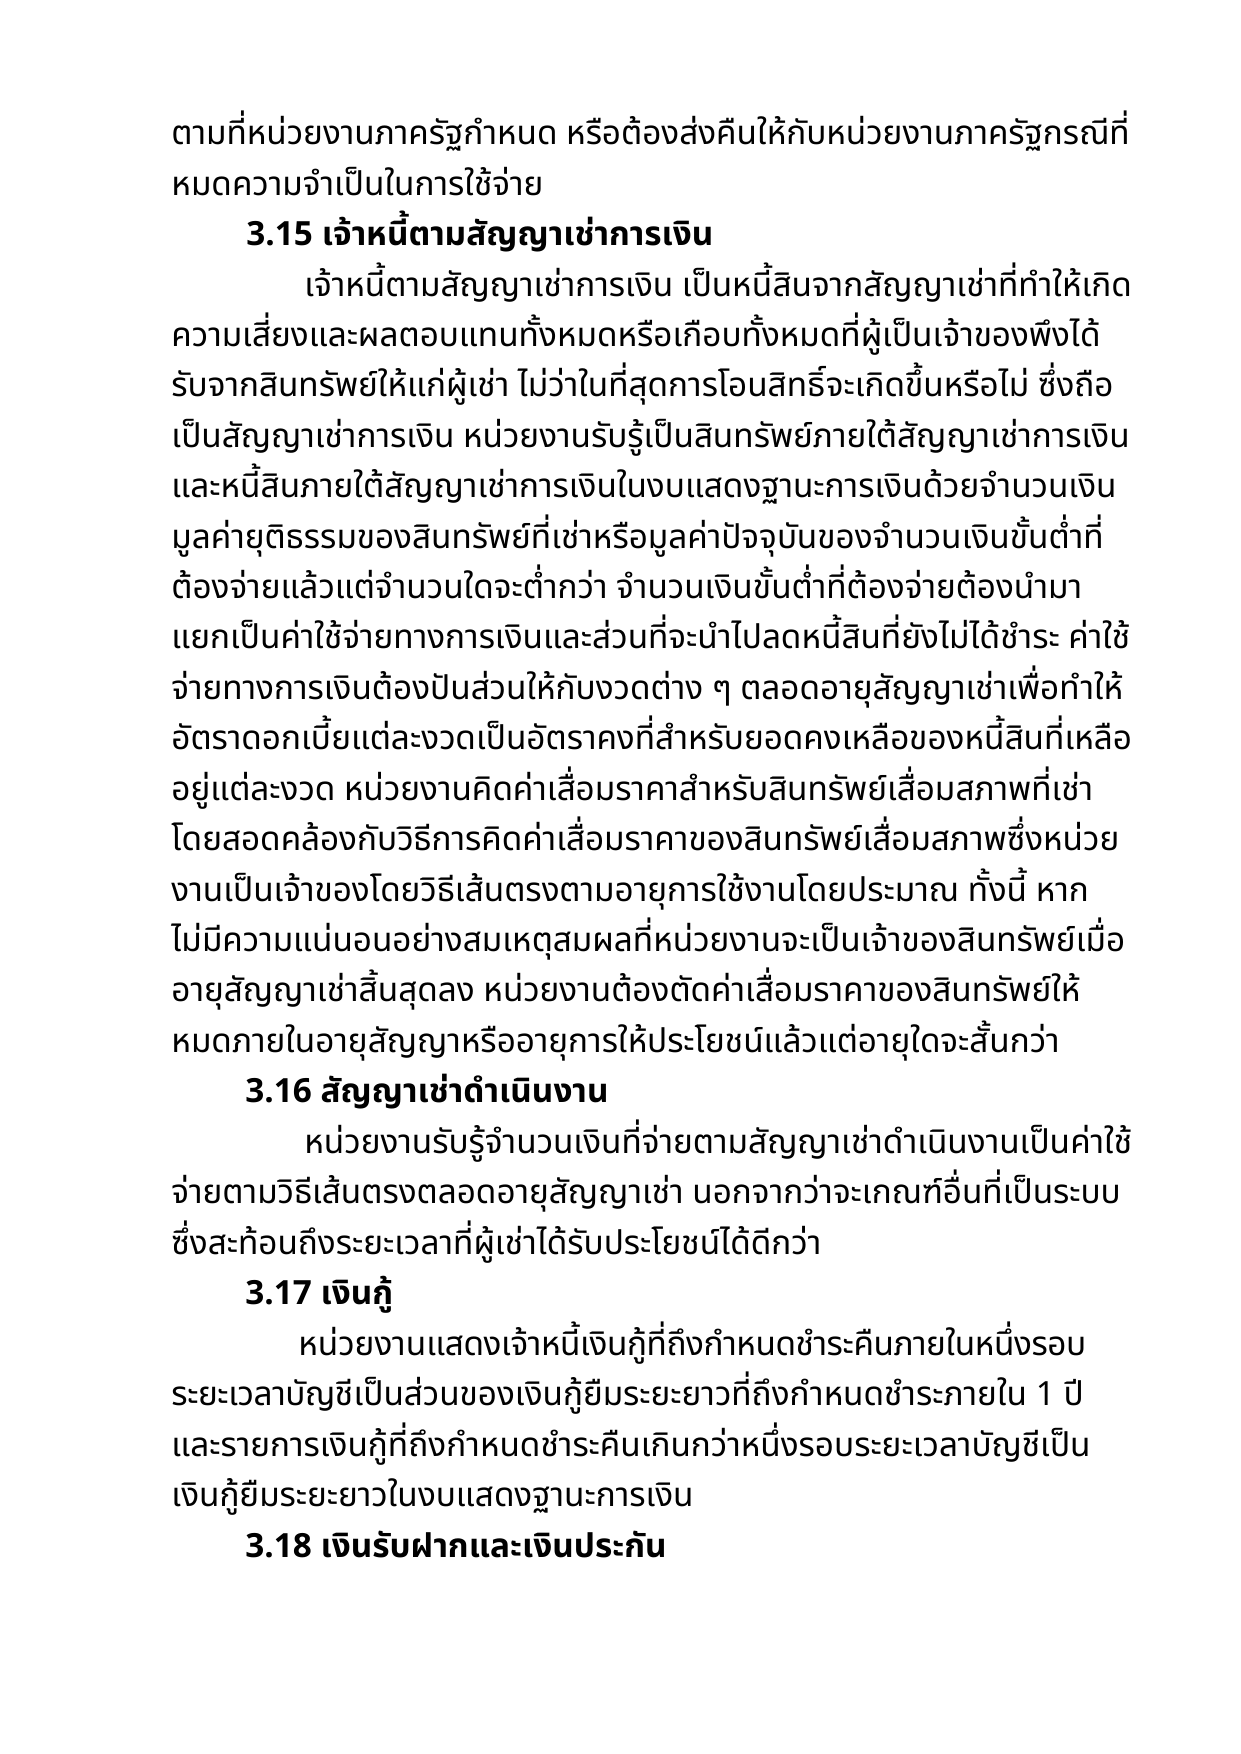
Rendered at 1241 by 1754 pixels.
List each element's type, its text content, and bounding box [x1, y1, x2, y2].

text หน่วยงานรับรู้จำนวนเงินที่จ่ายตามสัญญาเช่าดำเนินงานเป็นค่าใช้จ่ายตามวิธีเส้นตรงตลอดอายุสัญญาเช่า นอกจากว่าจะเกณฑ์อื่นที่เป็นระบบซึ่งสะท้อนถึงระยะเวลาที่ผู้เช่าได้รับประโยชน์ได้ดีกว่า [171, 1118, 1137, 1269]
text หน่วยงานแสดงเจ้าหนี้เงินกู้ที่ถึงกำหนดชำระคืนภายในหนึ่งรอบระยะเวลาบัญชีเป็นส่วนของเงินกู้ยืมระยะยาวที่ถึงกำหนดชำระภายใน 1 ปี และรายการเงินกู้ที่ถึงกำหนดชำระคืนเกินกว่าหนึ่งรอบระยะเวลาบัญชีเป็นเงินกู้ยืมระยะยาวในงบแสดงฐานะการเงิน [171, 1320, 1137, 1522]
text 3.15 เจ้าหนี้ตามสัญญาเช่าการเงิน [171, 210, 1137, 261]
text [171, 109, 1137, 210]
text 3.17 เงินกู้ [171, 1269, 1137, 1320]
text เจ้าหนี้ตามสัญญาเช่าการเงิน เป็นหนี้สินจากสัญญาเช่าที่ทำให้เกิดความเสี่ยงและผลตอบแทนทั้งหมดหรือเกือบทั้งหมดที่ผู้เป็นเจ้าของพึงได้รับจากสินทรัพย์ให้แก่ผู้เช่า ไม่ว่าในที่สุดการโอนสิทธิ์จะเกิดขึ้นหรือไม่ ซึ่งถือเป็นสัญญาเช่าการเงิน หน่วยงานรับรู้เป็นสินทรัพย์ภายใต้สัญญาเช่าการเงินและหนี้สินภายใต้สัญญาเช่าการเงินในงบแสดงฐานะการเงินด้วยจำนวนเงินมูลค่ายุติธรรมของสินทรัพย์ที่เช่าหรือมูลค่าปัจจุบันของจำนวนเงินขั้นต่ำที่ต้องจ่ายแล้วแต่จำนวนใดจะต่ำกว่า จำนวนเงินขั้นต่ำที่ต้องจ่ายต้องนำมาแยกเป็นค่าใช้จ่ายทางการเงินและส่วนที่จะนำไปลดหนี้สินที่ยังไม่ได้ชำระ ค่าใช้จ่ายทางการเงินต้องปันส่วนให้กับงวดต่าง ๆ ตลอดอายุสัญญาเช่าเพื่อทำให้อัตราดอกเบี้ยแต่ละงวดเป็นอัตราคงที่สำหรับยอดคงเหลือของหนี้สินที่เหลืออยู่แต่ละงวด หน่วยงานคิดค่าเสื่อมราคาสำหรับสินทรัพย์เสื่อมสภาพที่เช่าโดยสอดคล้องกับวิธีการคิดค่าเสื่อมราคาของสินทรัพย์เสื่อมสภาพซึ่งหน่วยงานเป็นเจ้าของโดยวิธีเส้นตรงตามอายุการใช้งานโดยประมาณ ทั้งนี้ หากไม่มีความแน่นอนอย่างสมเหตุสมผลที่หน่วยงานจะเป็นเจ้าของสินทรัพย์เมื่ออายุสัญญาเช่าสิ้นสุดลง หน่วยงานต้องตัดค่าเสื่อมราคาของสินทรัพย์ให้หมดภายในอายุสัญญาหรืออายุการให้ประโยชน์แล้วแต่อายุใดจะสั้นกว่า [171, 261, 1137, 1067]
text 3.16 สัญญาเช่าดำเนินงาน [171, 1067, 1137, 1118]
text 3.18 เงินรับฝากและเงินประกัน [171, 1522, 1137, 1572]
